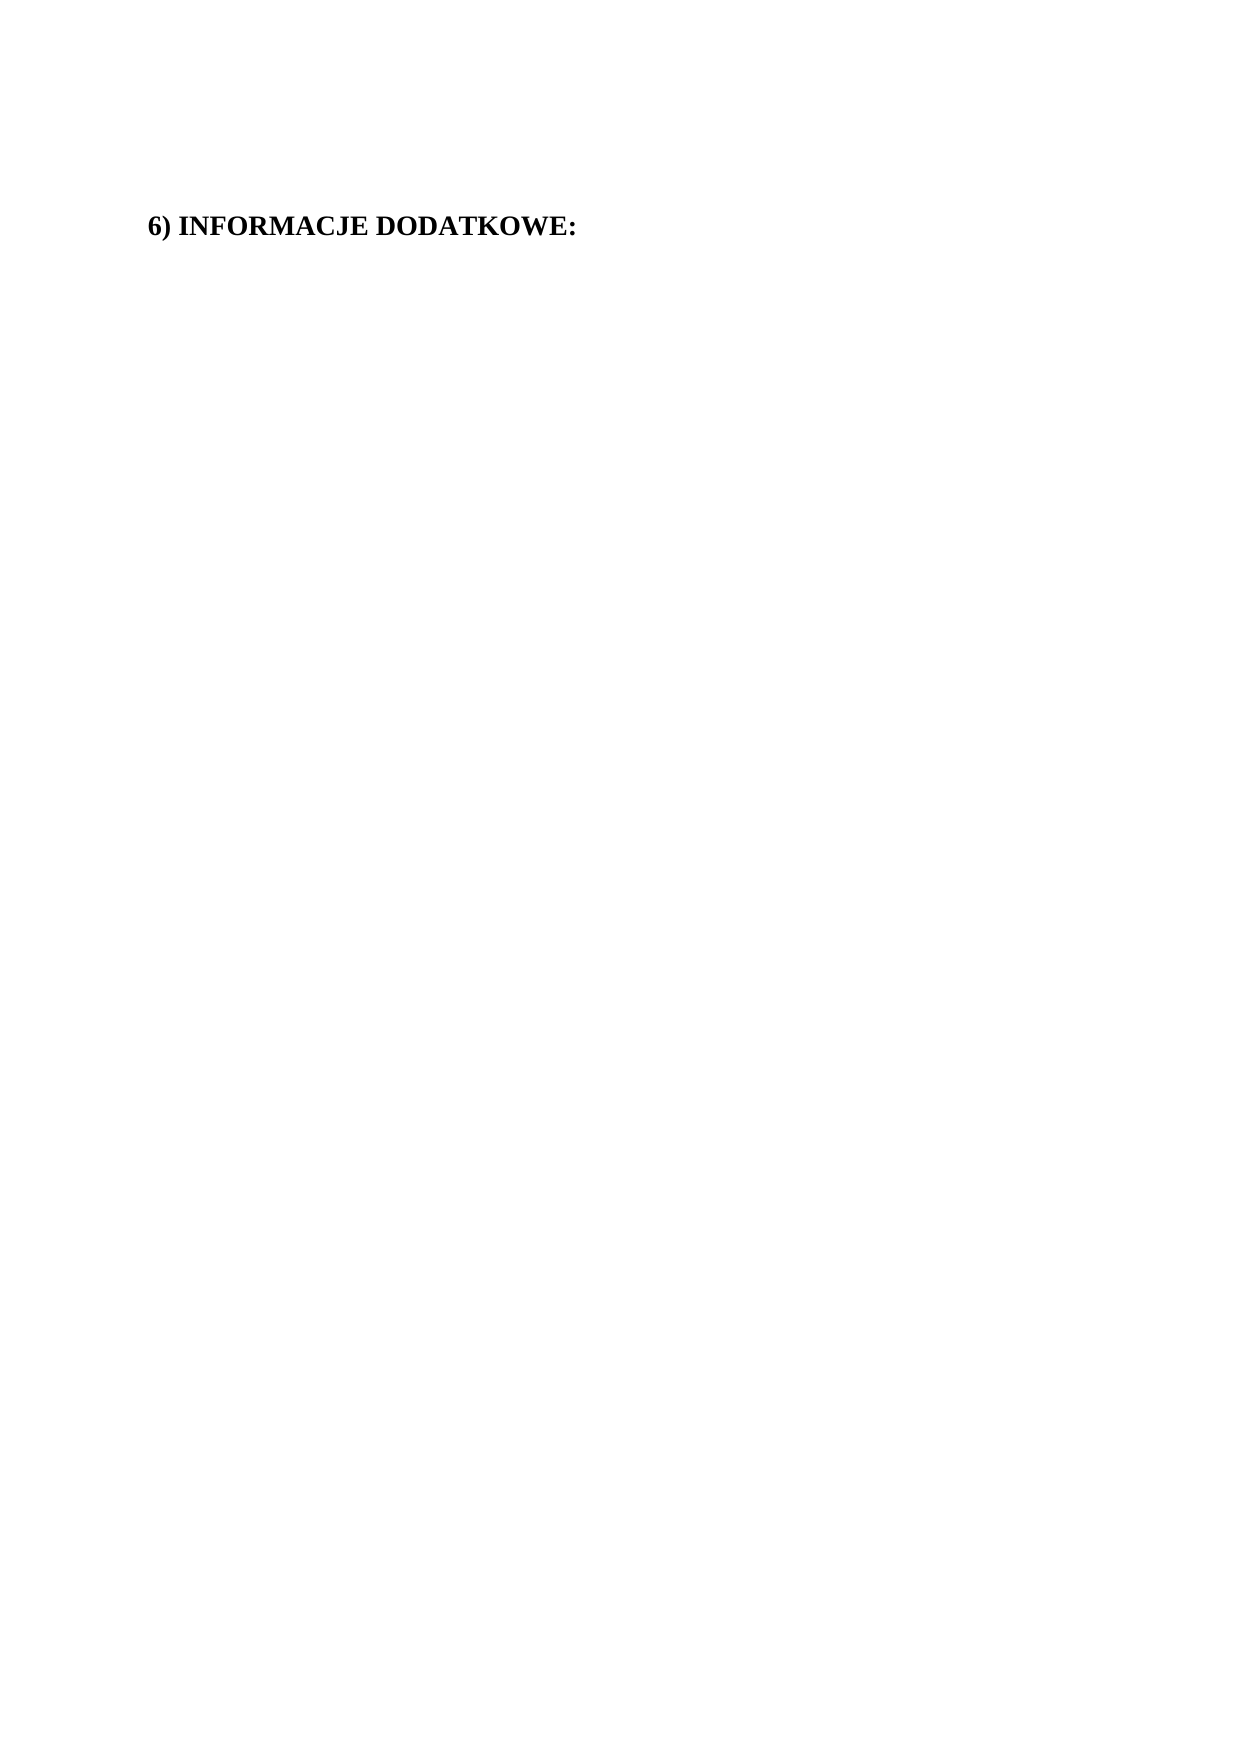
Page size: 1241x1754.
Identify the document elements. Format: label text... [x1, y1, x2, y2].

text 6) INFORMACJE DODATKOWE: [148, 148, 1093, 241]
